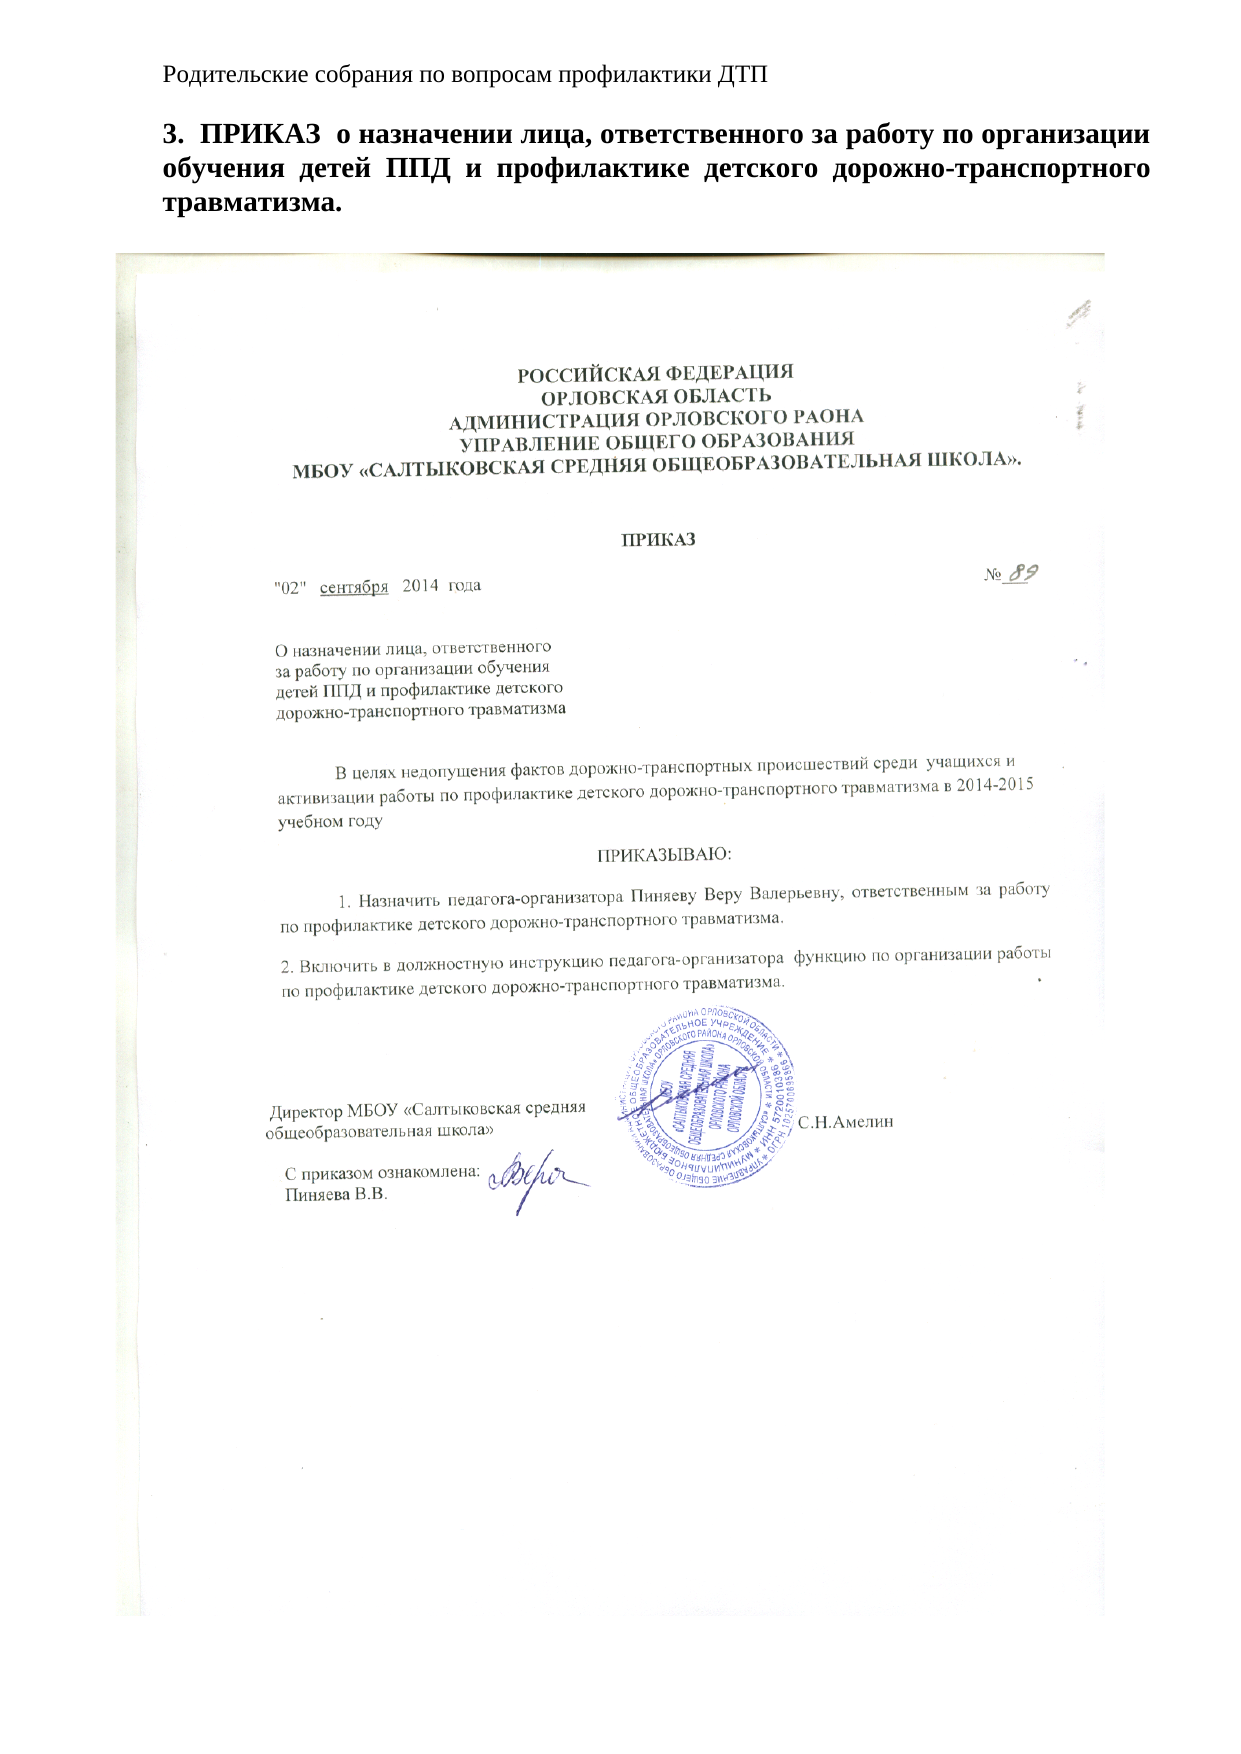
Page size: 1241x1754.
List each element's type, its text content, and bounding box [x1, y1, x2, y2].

picture [115, 253, 1105, 1616]
text Родительские собрания по вопросам профилактики ДТП [162, 59, 1152, 88]
title 3. ПРИКАЗ о назначении лица, ответственного за работу по организации обучения детей ППД и профилактике детского дорожно-транспортного травматизма. [162, 117, 1152, 217]
